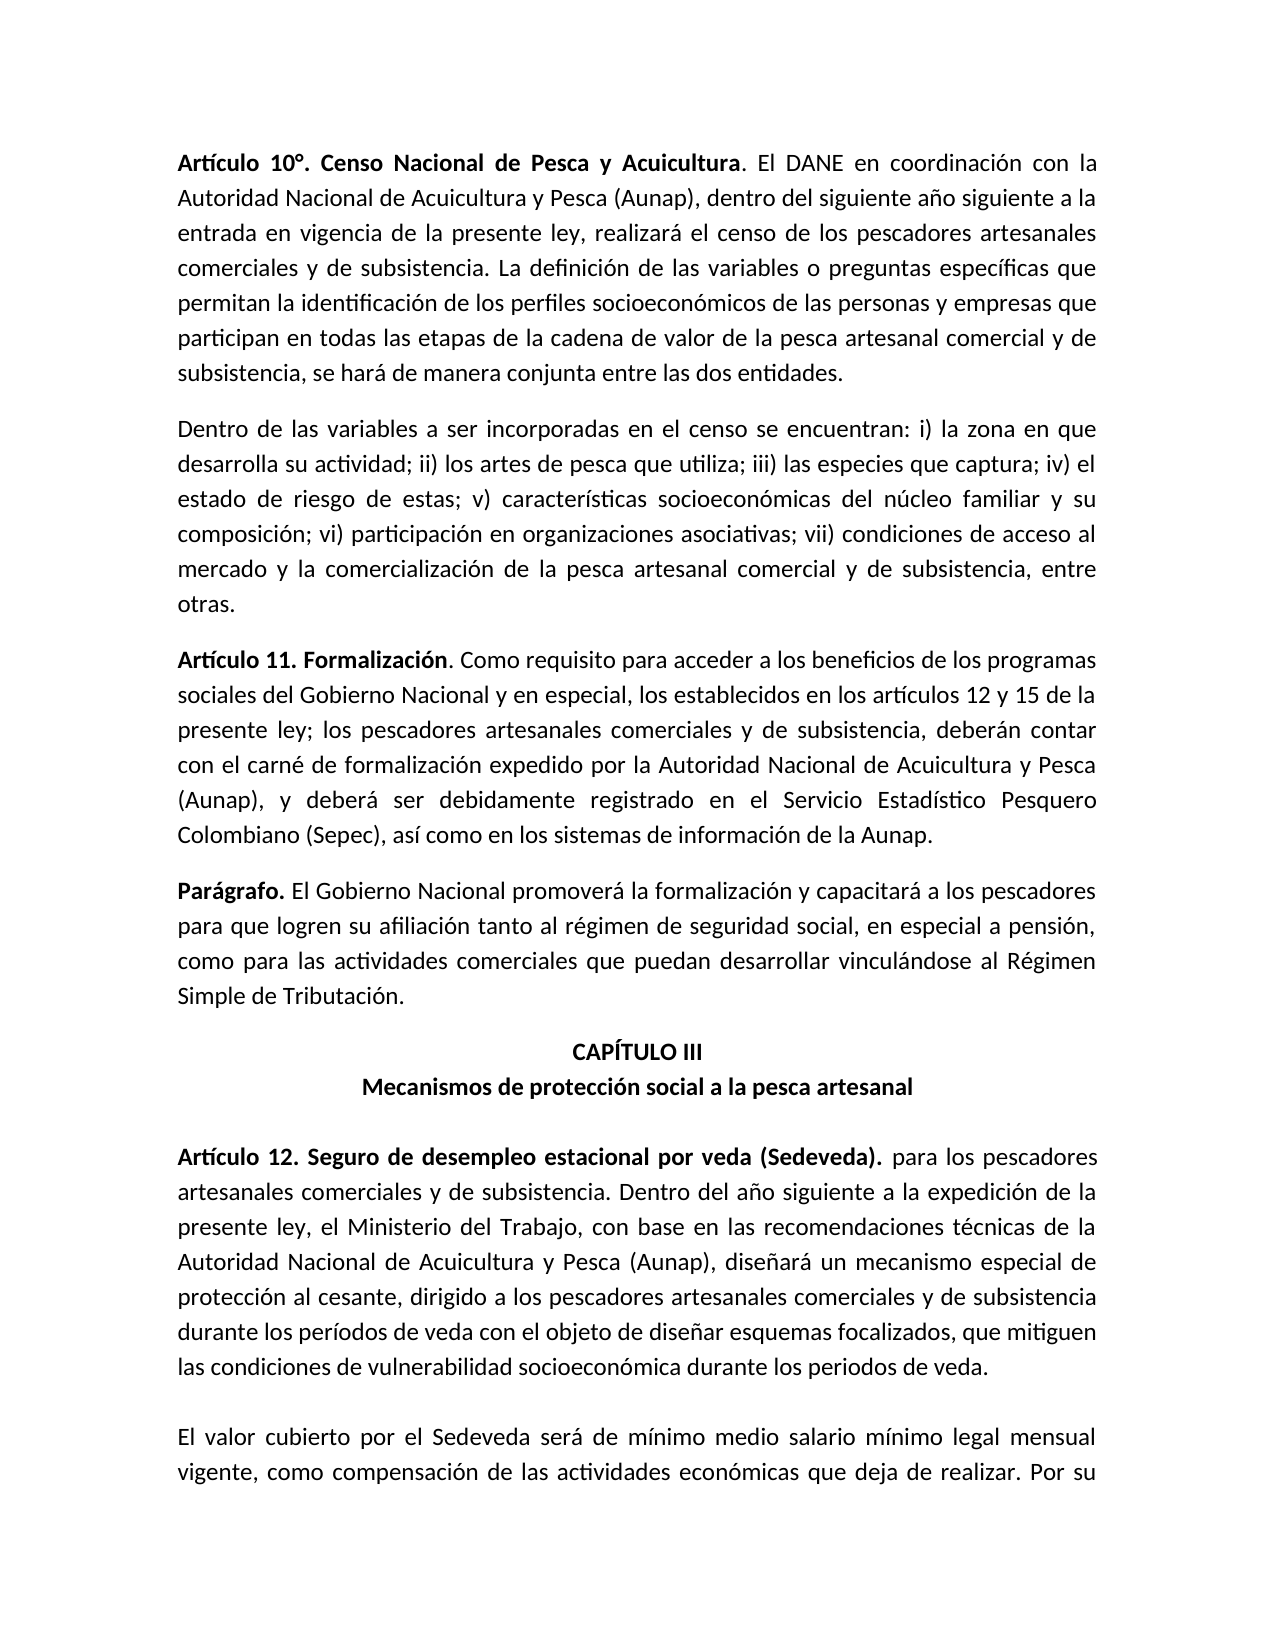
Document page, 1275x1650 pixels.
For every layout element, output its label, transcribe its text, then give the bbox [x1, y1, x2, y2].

text Artículo 12. Seguro de desempleo estacional por veda (Sedeveda). para los pescadores artesanales comerciales y de subsistencia. Dentro del año siguiente a la expedición de la presente ley, el Ministerio del Trabajo, con base en las recomendaciones técnicas de la Autoridad Nacional de Acuicultura y Pesca (Aunap), diseñará un mecanismo especial de protección al cesante, dirigido a los pescadores artesanales comerciales y de subsistencia durante los períodos de veda con el objeto de diseñar esquemas focalizados, que mitiguen las condiciones de vulnerabilidad socioeconómica durante los periodos de veda. [177, 1141, 1098, 1381]
text Mecanismos de protección social a la pesca artesanal [177, 1071, 1098, 1101]
text Artículo 11. Formalización. Como requisito para acceder a los beneficios de los programas sociales del Gobierno Nacional y en especial, los establecidos en los artículos 12 y 15 de la presente ley; los pescadores artesanales comerciales y de subsistencia, deberán contar con el carné de formalización expedido por la Autoridad Nacional de Acuicultura y Pesca (Aunap), y deberá ser debidamente registrado en el Servicio Estadístico Pesquero Colombiano (Sepec), así como en los sistemas de información de la Aunap. [177, 644, 1098, 850]
text Parágrafo. El Gobierno Nacional promoverá la formalización y capacitará a los pescadores para que logren su afiliación tanto al régimen de seguridad social, en especial a pensión, como para las actividades comerciales que puedan desarrollar vinculándose al Régimen Simple de Tributación. [177, 875, 1098, 1011]
text CAPÍTULO III [177, 1036, 1098, 1066]
text Dentro de las variables a ser incorporadas en el censo se encuentran: i) la zona en que desarrolla su actividad; ii) los artes de pesca que utiliza; iii) las especies que captura; iv) el estado de riesgo de estas; v) características socioeconómicas del núcleo familiar y su composición; vi) participación en organizaciones asociativas; vii) condiciones de acceso al mercado y la comercialización de la pesca artesanal comercial y de subsistencia, entre otras. [177, 413, 1098, 619]
text Artículo 10°. Censo Nacional de Pesca y Acuicultura. El DANE en coordinación con la Autoridad Nacional de Acuicultura y Pesca (Aunap), dentro del siguiente año siguiente a la entrada en vigencia de la presente ley, realizará el censo de los pescadores artesanales comerciales y de subsistencia. La definición de las variables o preguntas específicas que permitan la identificación de los perfiles socioeconómicos de las personas y empresas que participan en todas las etapas de la cadena de valor de la pesca artesanal comercial y de subsistencia, se hará de manera conjunta entre las dos entidades. [177, 148, 1098, 388]
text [177, 1421, 1098, 1486]
